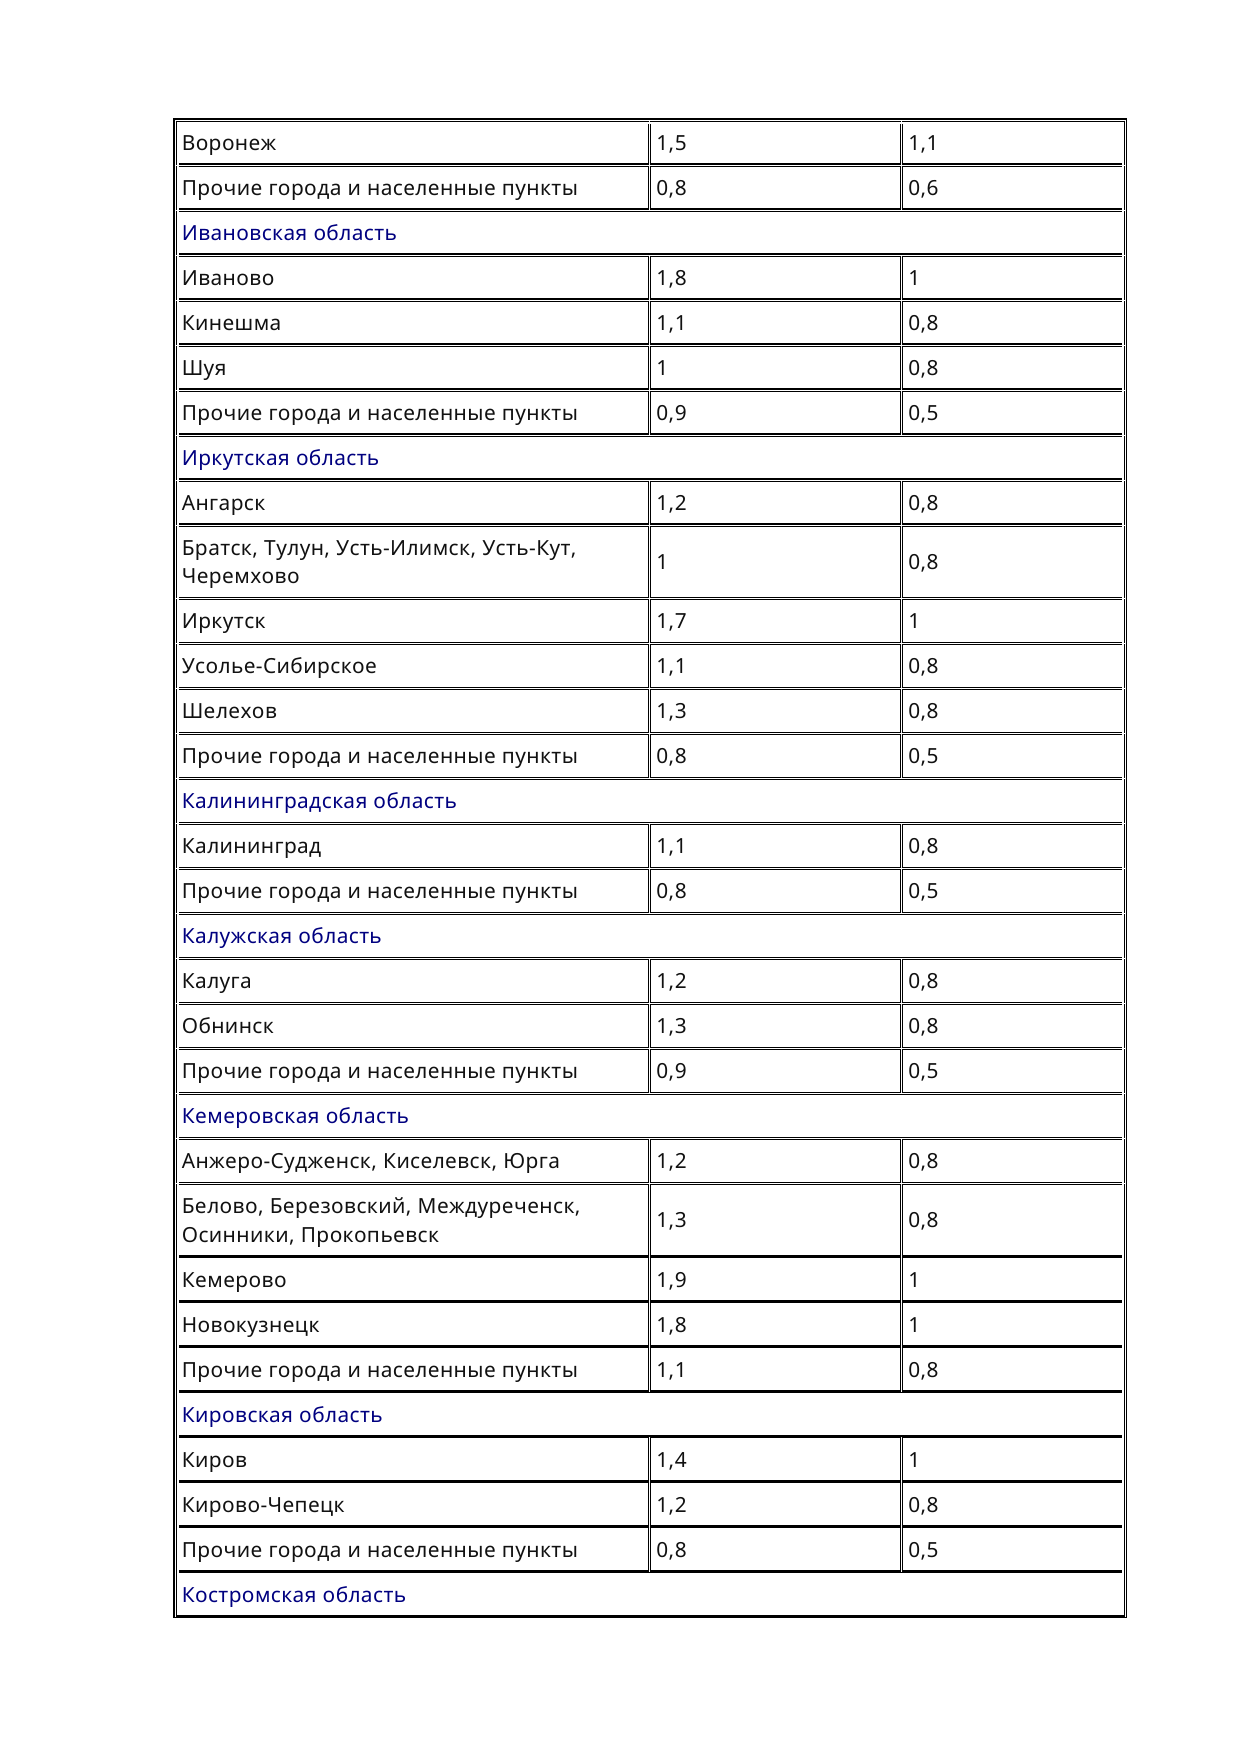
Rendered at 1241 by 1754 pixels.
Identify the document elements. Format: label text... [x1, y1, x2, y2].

table_cell Прочие города и населенные пункты [177, 1525, 648, 1570]
table_cell 0,5 [903, 388, 1124, 433]
table_cell 0,8 [903, 343, 1124, 388]
table_cell 1 [903, 1435, 1124, 1480]
table_cell 1,2 [651, 1140, 900, 1182]
table_cell 1,8 [651, 1303, 900, 1345]
table_cell Кемерово [177, 1255, 648, 1300]
table_cell Иркутская область [177, 433, 1124, 478]
table_cell 0,8 [903, 523, 1124, 597]
table_cell 1 [651, 347, 900, 388]
table_cell Калужская область [175, 912, 1125, 957]
table_cell Усолье-Сибирское [175, 642, 649, 687]
table_cell Прочие города и населенные пункты [175, 732, 649, 777]
table_cell 1,2 [651, 1483, 900, 1525]
table_cell 1,3 [651, 1185, 900, 1255]
table_cell 0,9 [651, 392, 900, 433]
table_cell Белово, Березовский, Междуреченск, Осинники, Прокопьевск [175, 1182, 649, 1255]
table_cell 0,8 [901, 642, 1125, 687]
table_cell 1,2 [651, 960, 900, 1002]
table_cell 0,8 [901, 822, 1125, 867]
table_cell Иваново [177, 253, 648, 298]
table_cell 0,5 [901, 732, 1125, 777]
table_cell 0,8 [901, 1002, 1125, 1047]
table_cell 0,8 [901, 957, 1125, 1002]
table_cell 0,8 [651, 735, 900, 777]
table_cell 1 [651, 527, 900, 597]
table_cell Воронеж [177, 122, 649, 163]
table_cell Новокузнецк [177, 1300, 648, 1345]
table_cell Шелехов [175, 687, 649, 732]
table_cell 1,5 [650, 122, 901, 163]
table_cell 0,8 [901, 687, 1125, 732]
table_cell Калининградская область [175, 777, 1125, 822]
table_cell 0,6 [903, 163, 1124, 208]
table_cell Кемеровская область [175, 1092, 1125, 1137]
table_cell 1,8 [651, 257, 900, 298]
table_cell 1 [903, 1300, 1124, 1345]
table_cell Прочие города и населенные пункты [177, 388, 648, 433]
table_cell 0,8 [903, 298, 1124, 343]
table_cell 0,8 [901, 1182, 1125, 1255]
table_cell 1,3 [651, 1005, 900, 1047]
table_cell Ангарск [177, 478, 648, 523]
table_cell 0,8 [651, 1528, 900, 1570]
table_cell Киров [177, 1435, 648, 1480]
table_cell 0,8 [903, 1480, 1124, 1525]
table_cell Кинешма [177, 298, 648, 343]
table_cell 1,1 [651, 302, 900, 343]
table_cell 1,3 [651, 690, 900, 732]
table_cell Анжеро-Судженск, Киселевск, Юрга [175, 1137, 649, 1182]
table_cell 0,8 [651, 167, 900, 208]
table_cell Прочие города и населенные пункты [175, 867, 649, 912]
table_cell 1,1 [651, 645, 900, 687]
table_cell Обнинск [175, 1002, 649, 1047]
table_cell 0,8 [903, 478, 1124, 523]
table_cell 0,8 [903, 1345, 1124, 1390]
table_cell 0,9 [651, 1050, 900, 1092]
table_cell 0,5 [901, 867, 1125, 912]
table_cell Прочие города и населенные пункты [177, 1345, 648, 1390]
table_cell Кирово-Чепецк [177, 1480, 648, 1525]
table_cell 1,1 [651, 1348, 900, 1390]
table_cell Прочие города и населенные пункты [177, 163, 648, 208]
table_cell 1,1 [901, 122, 1124, 163]
table_cell Калининград [175, 822, 649, 867]
table_cell 1,9 [651, 1258, 900, 1300]
table_cell 0,8 [651, 870, 900, 912]
table_cell 1 [901, 597, 1125, 642]
table_cell 0,5 [901, 1047, 1125, 1092]
table_cell Братск, Тулун, Усть-Илимск, Усть-Кут, Черемхово [177, 523, 648, 597]
table_cell Кировская область [177, 1390, 1124, 1435]
table_cell Прочие города и населенные пункты [175, 1047, 649, 1092]
table_cell 1 [903, 1255, 1124, 1300]
table_cell 1,4 [651, 1438, 900, 1480]
table_cell Ивановская область [177, 208, 1124, 253]
table_cell Иркутск [175, 597, 649, 642]
table_cell 0,5 [903, 1525, 1124, 1570]
table_cell 0,8 [901, 1137, 1125, 1182]
table_cell Костромская область [177, 1570, 1124, 1615]
table_cell Калуга [175, 957, 649, 1002]
table_cell 1,7 [651, 600, 900, 642]
table_cell 1 [903, 253, 1124, 298]
table_cell 1,1 [651, 825, 900, 867]
table_cell Шуя [177, 343, 648, 388]
table_cell 1,2 [651, 482, 900, 523]
